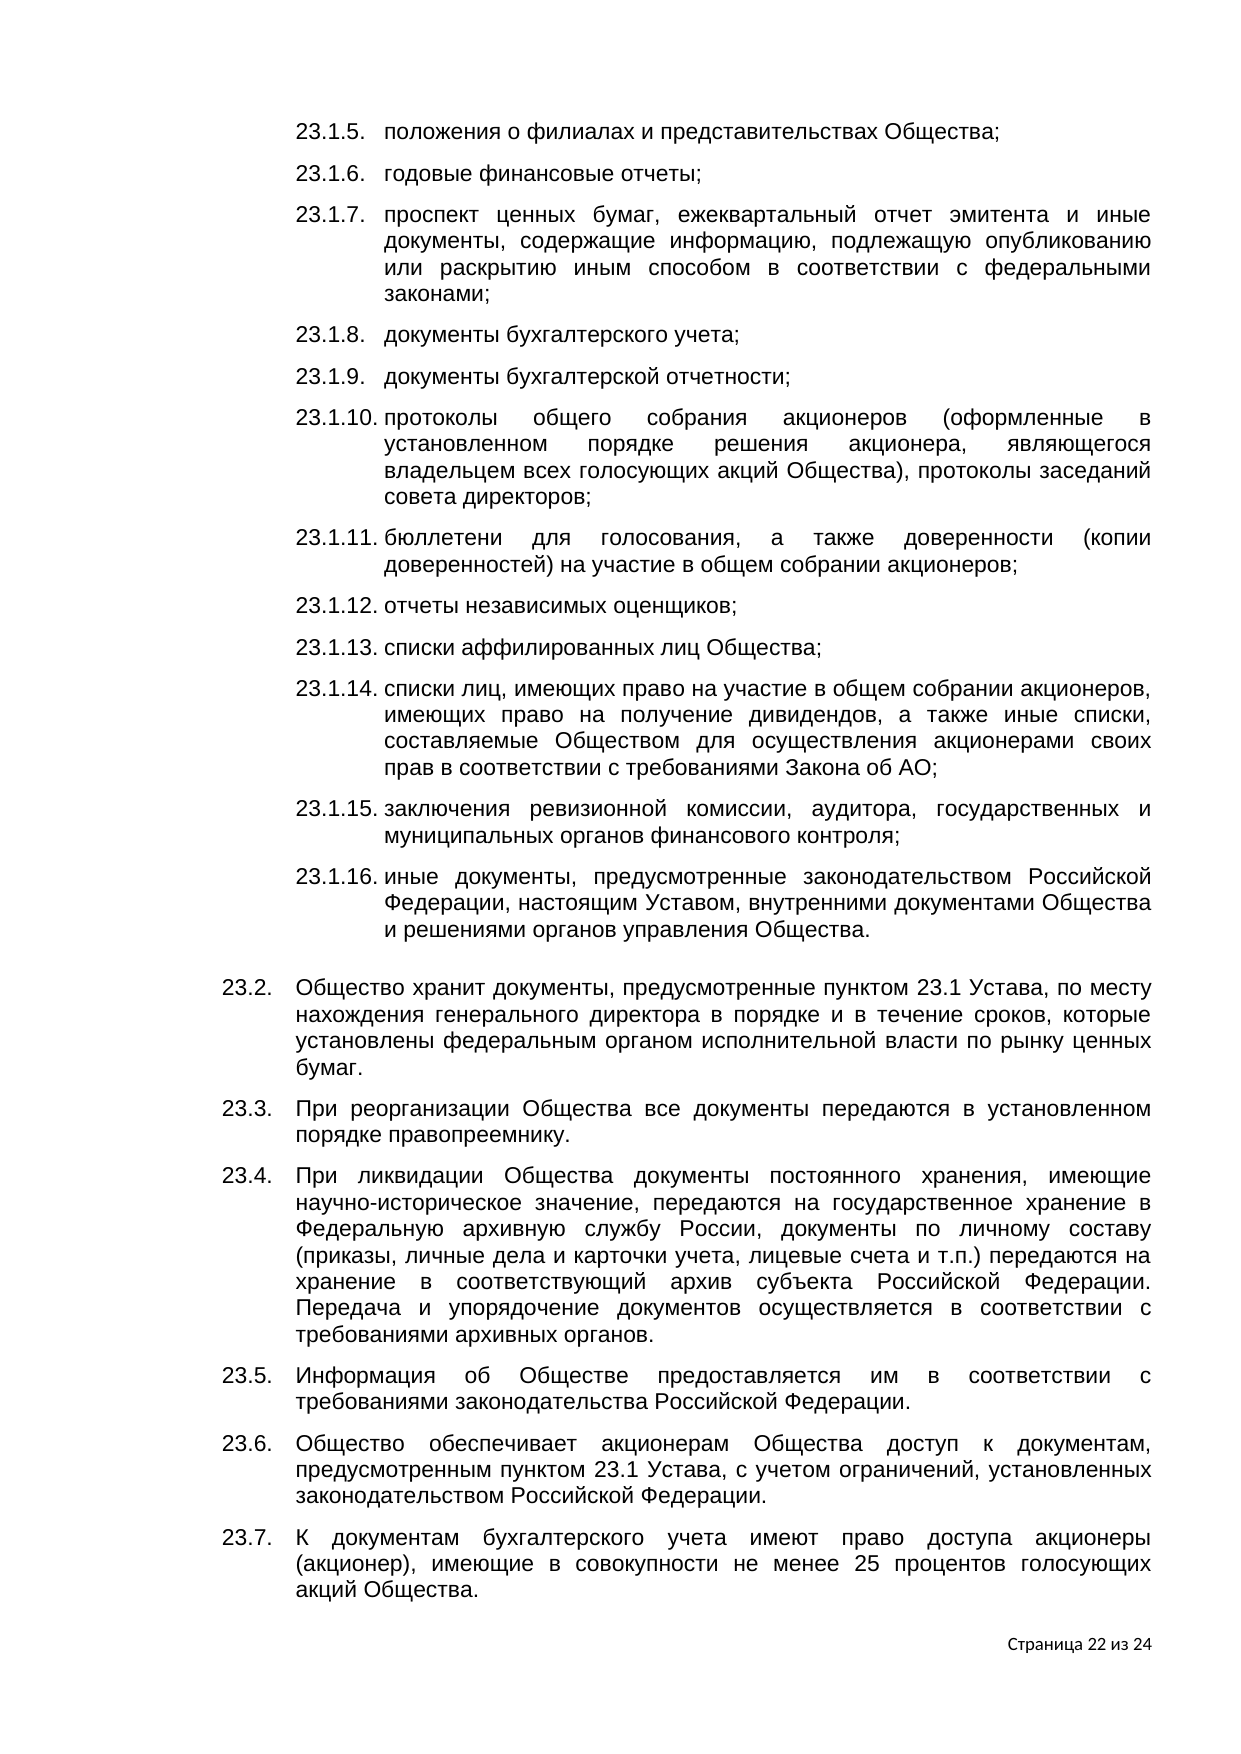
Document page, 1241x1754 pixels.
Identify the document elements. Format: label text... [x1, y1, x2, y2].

list При реорганизации Общества все документы передаются в установленном порядке правопреемнику. [222, 1095, 1152, 1147]
list списки аффилированных лиц Общества; [295, 633, 1152, 660]
list проспект ценных бумаг, ежеквартальный отчет эмитента и иные документы, содержащие информацию, подлежащую опубликованию или раскрытию иным способом в соответствии с федеральными законами; [295, 201, 1152, 306]
list Информация об Обществе предоставляется им в соответствии с требованиями законодательства Российской Федерации. [222, 1362, 1152, 1415]
list отчеты независимых оценщиков; [295, 592, 1152, 618]
list При ликвидации Общества документы постоянного хранения, имеющие научно-историческое значение, передаются на государственное хранение в Федеральную архивную службу России, документы по личному составу (приказы, личные дела и карточки учета, лицевые счета и т.п.) передаются на хранение в соответствующий архив субъекта Российской Федерации. Передача и упорядочение документов осуществляется в соответствии с требованиями архивных органов. [222, 1162, 1152, 1347]
list К документам бухгалтерского учета имеют право доступа акционеры (акционер), имеющие в совокупности не менее 25 процентов голосующих акций Общества. [222, 1524, 1152, 1603]
list списки лиц, имеющих право на участие в общем собрании акционеров, имеющих право на получение дивидендов, а также иные списки, составляемые Обществом для осуществления акционерами своих прав в соответствии с требованиями Закона об АО; [295, 675, 1152, 780]
list документы бухгалтерского учета; [295, 321, 1152, 348]
list документы бухгалтерской отчетности; [295, 363, 1152, 389]
list бюллетени для голосования, а также доверенности (копии доверенностей) на участие в общем собрании акционеров; [295, 524, 1152, 577]
list годовые финансовые отчеты; [295, 159, 1152, 186]
list Общество обеспечивает акционерам Общества доступ к документам, предусмотренным пунктом 23.1 Устава, с учетом ограничений, установленных законодательством Российской Федерации. [222, 1430, 1152, 1509]
list заключения ревизионной комиссии, аудитора, государственных и муниципальных органов финансового контроля; [295, 795, 1152, 848]
list иные документы, предусмотренные законодательством Российской Федерации, настоящим Уставом, внутренними документами Общества и решениями органов управления Общества. [295, 863, 1152, 942]
list Общество хранит документы, предусмотренные пунктом 23.1 Устава, по месту нахождения генерального директора в порядке и в течение сроков, которые установлены федеральным органом исполнительной власти по рынку ценных бумаг. [222, 974, 1152, 1080]
list протоколы общего собрания акционеров (оформленные в установленном порядке решения акционера, являющегося владельцем всех голосующих акций Общества), протоколы заседаний совета директоров; [295, 404, 1152, 509]
list положения о филиалах и представительствах Общества; [295, 118, 1152, 144]
